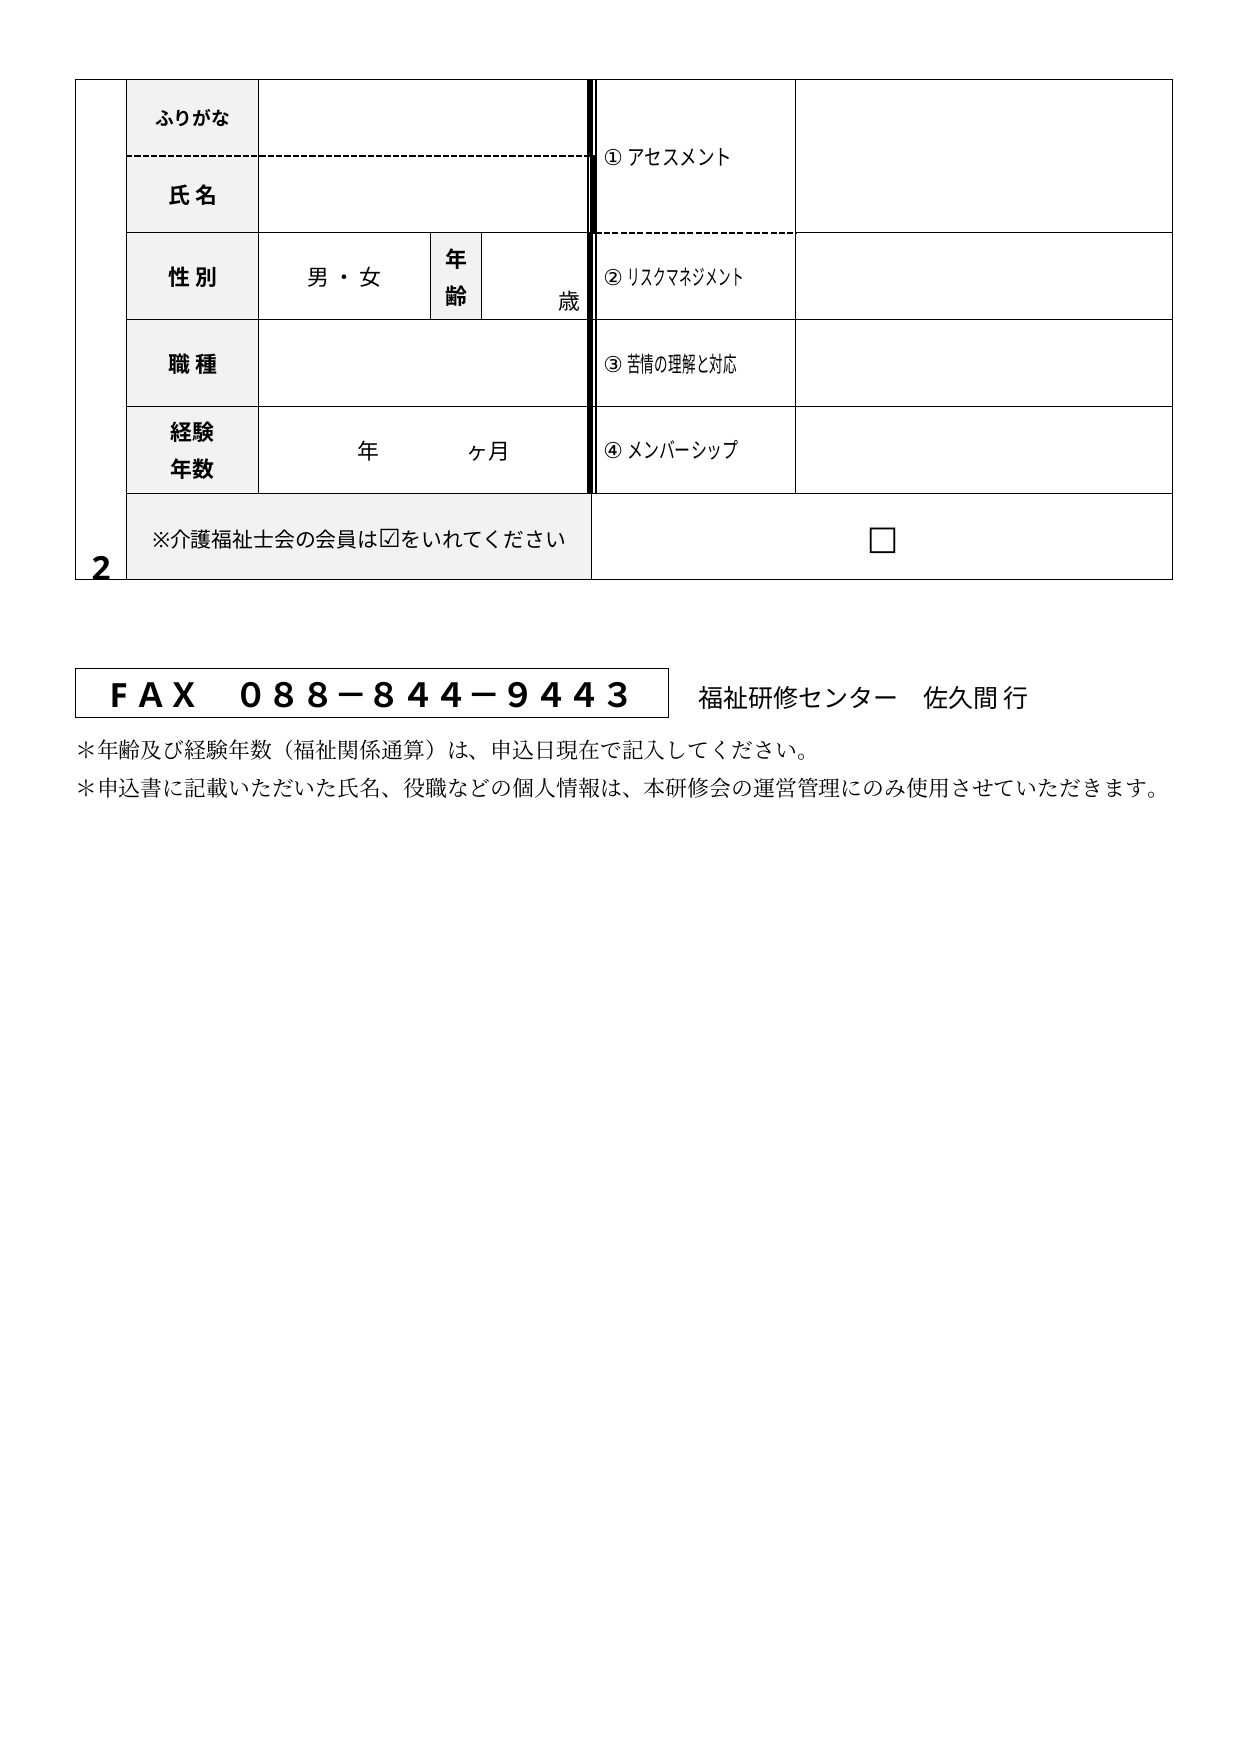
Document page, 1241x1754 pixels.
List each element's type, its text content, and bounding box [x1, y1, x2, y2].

table_cell ふりがな [127, 80, 258, 155]
table_cell [796, 80, 1172, 232]
table_header 2 [76, 80, 126, 579]
table_cell [796, 233, 1172, 319]
table_cell 経験 年数 [127, 407, 258, 492]
table_cell 年 ヶ月 [259, 407, 587, 492]
table_cell ③苦情の理解と対応 [597, 320, 795, 406]
table_cell [259, 155, 587, 232]
table_cell 氏 名 [127, 155, 258, 232]
table_cell [796, 407, 1172, 492]
table_cell ④メンバーシップ [597, 407, 795, 492]
text FＡＸ ０８８－８４４－９４４３ 福祉研修センター 佐久間 行 [75, 655, 1167, 730]
table_cell [796, 320, 1172, 406]
table_cell ①アセスメント [597, 80, 795, 232]
table_cell ②リスクマネジメント [597, 232, 795, 319]
table_cell 歳 [482, 233, 587, 319]
text ＊年齢及び経験年数（福祉関係通算）は、申込日現在で記入してください。 [75, 730, 1167, 768]
table_cell ※介護福祉士会の会員は☑をいれてください [127, 494, 591, 579]
table_cell 職 種 [127, 320, 258, 406]
table_cell □ [592, 494, 1172, 579]
table_cell 年 齢 [431, 233, 481, 319]
table_cell [259, 80, 587, 155]
table_cell [259, 320, 587, 406]
text ＊申込書に記載いただいた氏名、役職などの個人情報は、本研修会の運営管理にのみ使用させていただきます。 [75, 768, 1167, 805]
table_cell 性 別 [127, 233, 258, 319]
table_cell 男・女 [259, 233, 430, 319]
